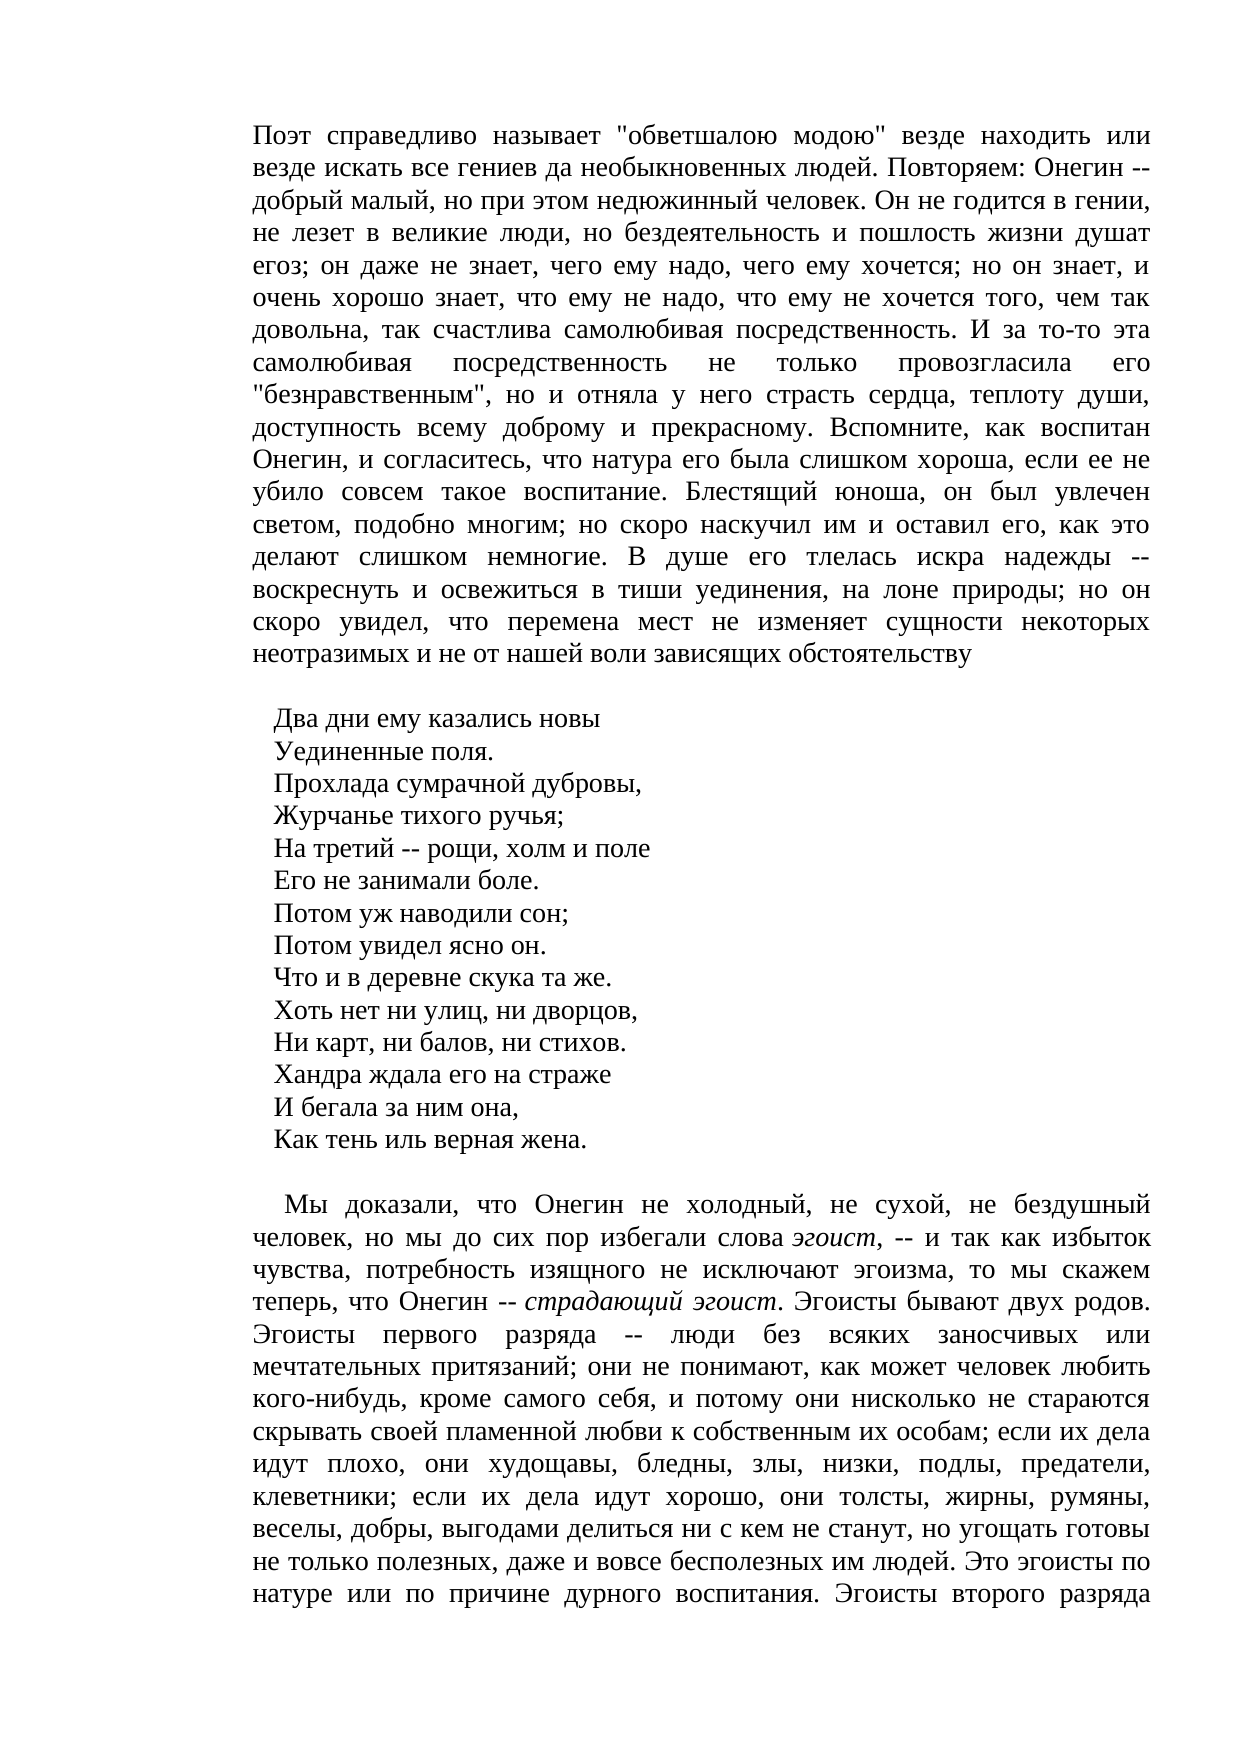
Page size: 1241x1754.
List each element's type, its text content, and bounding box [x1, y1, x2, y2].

text Прохлада сумрачной дубровы, [252, 766, 1152, 798]
text Журчанье тихого ручья; [252, 798, 1152, 831]
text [252, 118, 1152, 669]
text Хоть нет ни улиц, ни дворцов, [252, 993, 1152, 1025]
text Его не занимали боле. [252, 863, 1152, 896]
text Ни карт, ни балов, ни стихов. [252, 1025, 1152, 1058]
text Потом уж наводили сон; [252, 896, 1152, 928]
text Два дни ему казались новы [252, 701, 1152, 734]
text Потом увидел ясно он. [252, 928, 1152, 960]
text Хандра ждала его на страже [252, 1058, 1152, 1090]
text Как тень иль верная жена. [252, 1122, 1152, 1155]
text Что и в деревне скука та же. [252, 960, 1152, 993]
text Уединенные поля. [252, 734, 1152, 766]
text И бегала за ним она, [252, 1090, 1152, 1122]
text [252, 1187, 1152, 1608]
text На третий -- рощи, холм и поле [252, 831, 1152, 863]
